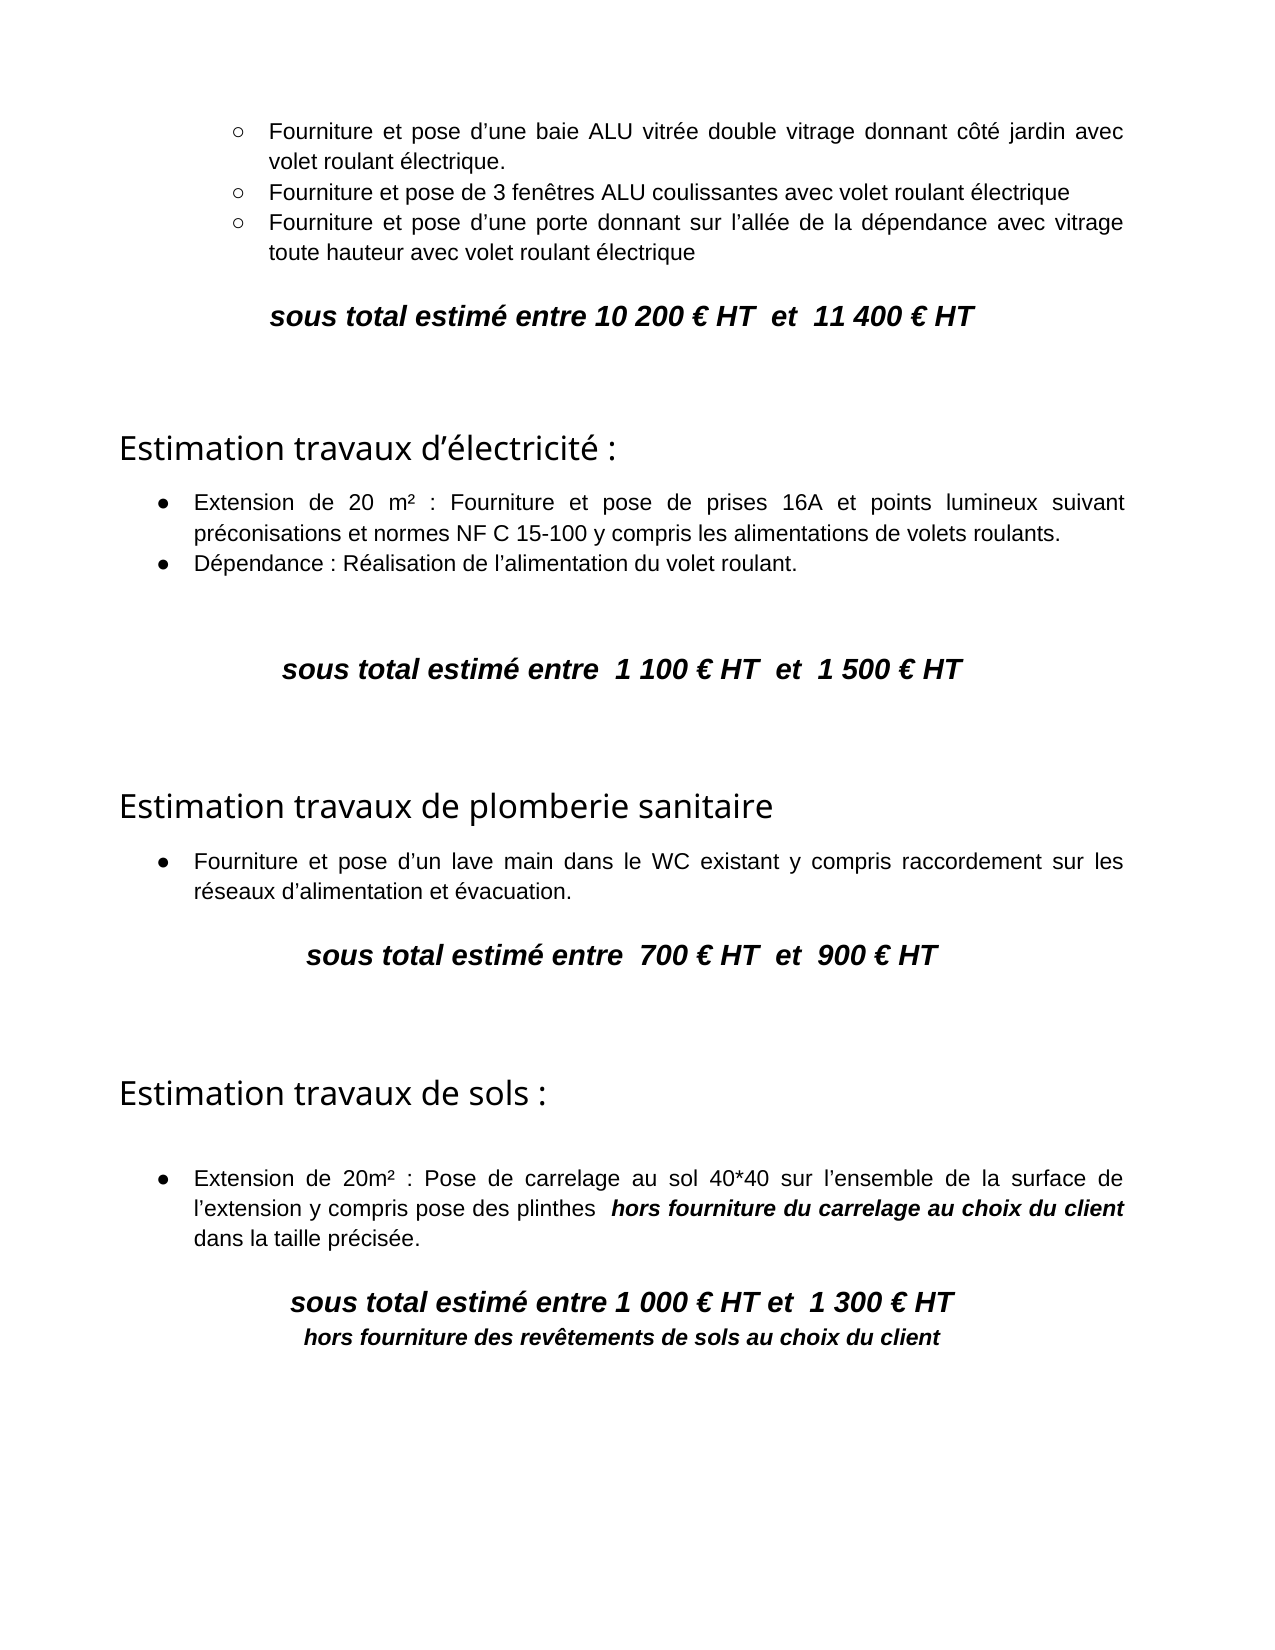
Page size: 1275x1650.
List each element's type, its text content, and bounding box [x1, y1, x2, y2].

list Fourniture et pose de 3 fenêtres ALU coulissantes avec volet roulant électrique [231, 178, 1125, 205]
list Fourniture et pose d’une baie ALU vitrée double vitrage donnant côté jardin avec volet roulant électrique. [231, 118, 1125, 174]
list Extension de 20 m² : Fourniture et pose de prises 16A et points lumineux suivant préconisations et normes NF C 15-100 y compris les alimentations de volets roulants. [156, 489, 1125, 546]
list Fourniture et pose d’une porte donnant sur l’allée de la dépendance avec vitrage toute hauteur avec volet roulant électrique [231, 209, 1125, 265]
subtitle Estimation travaux de plomberie sanitaire [119, 783, 1125, 828]
subtitle Estimation travaux de sols : [119, 1070, 1125, 1115]
text sous total estimé entre 1 000 € HT et 1 300 € HT [119, 1285, 1125, 1319]
list Dépendance : Réalisation de l’alimentation du volet roulant. [156, 550, 1125, 576]
text sous total estimé entre 1 100 € HT et 1 500 € HT [119, 652, 1125, 685]
list Extension de 20m² : Pose de carrelage au sol 40*40 sur l’ensemble de la surface de l’extension y compris pose des plinthes hors fourniture du carrelage au choix du client dans la taille précisée. [156, 1164, 1125, 1251]
text hors fourniture des revêtements de sols au choix du client [119, 1324, 1125, 1350]
text sous total estimé entre 700 € HT et 900 € HT [119, 938, 1125, 972]
subtitle Estimation travaux d’électricité : [119, 425, 1125, 470]
text sous total estimé entre 10 200 € HT et 11 400 € HT [119, 299, 1125, 333]
list Fourniture et pose d’un lave main dans le WC existant y compris raccordement sur les réseaux d’alimentation et évacuation. [156, 848, 1125, 904]
